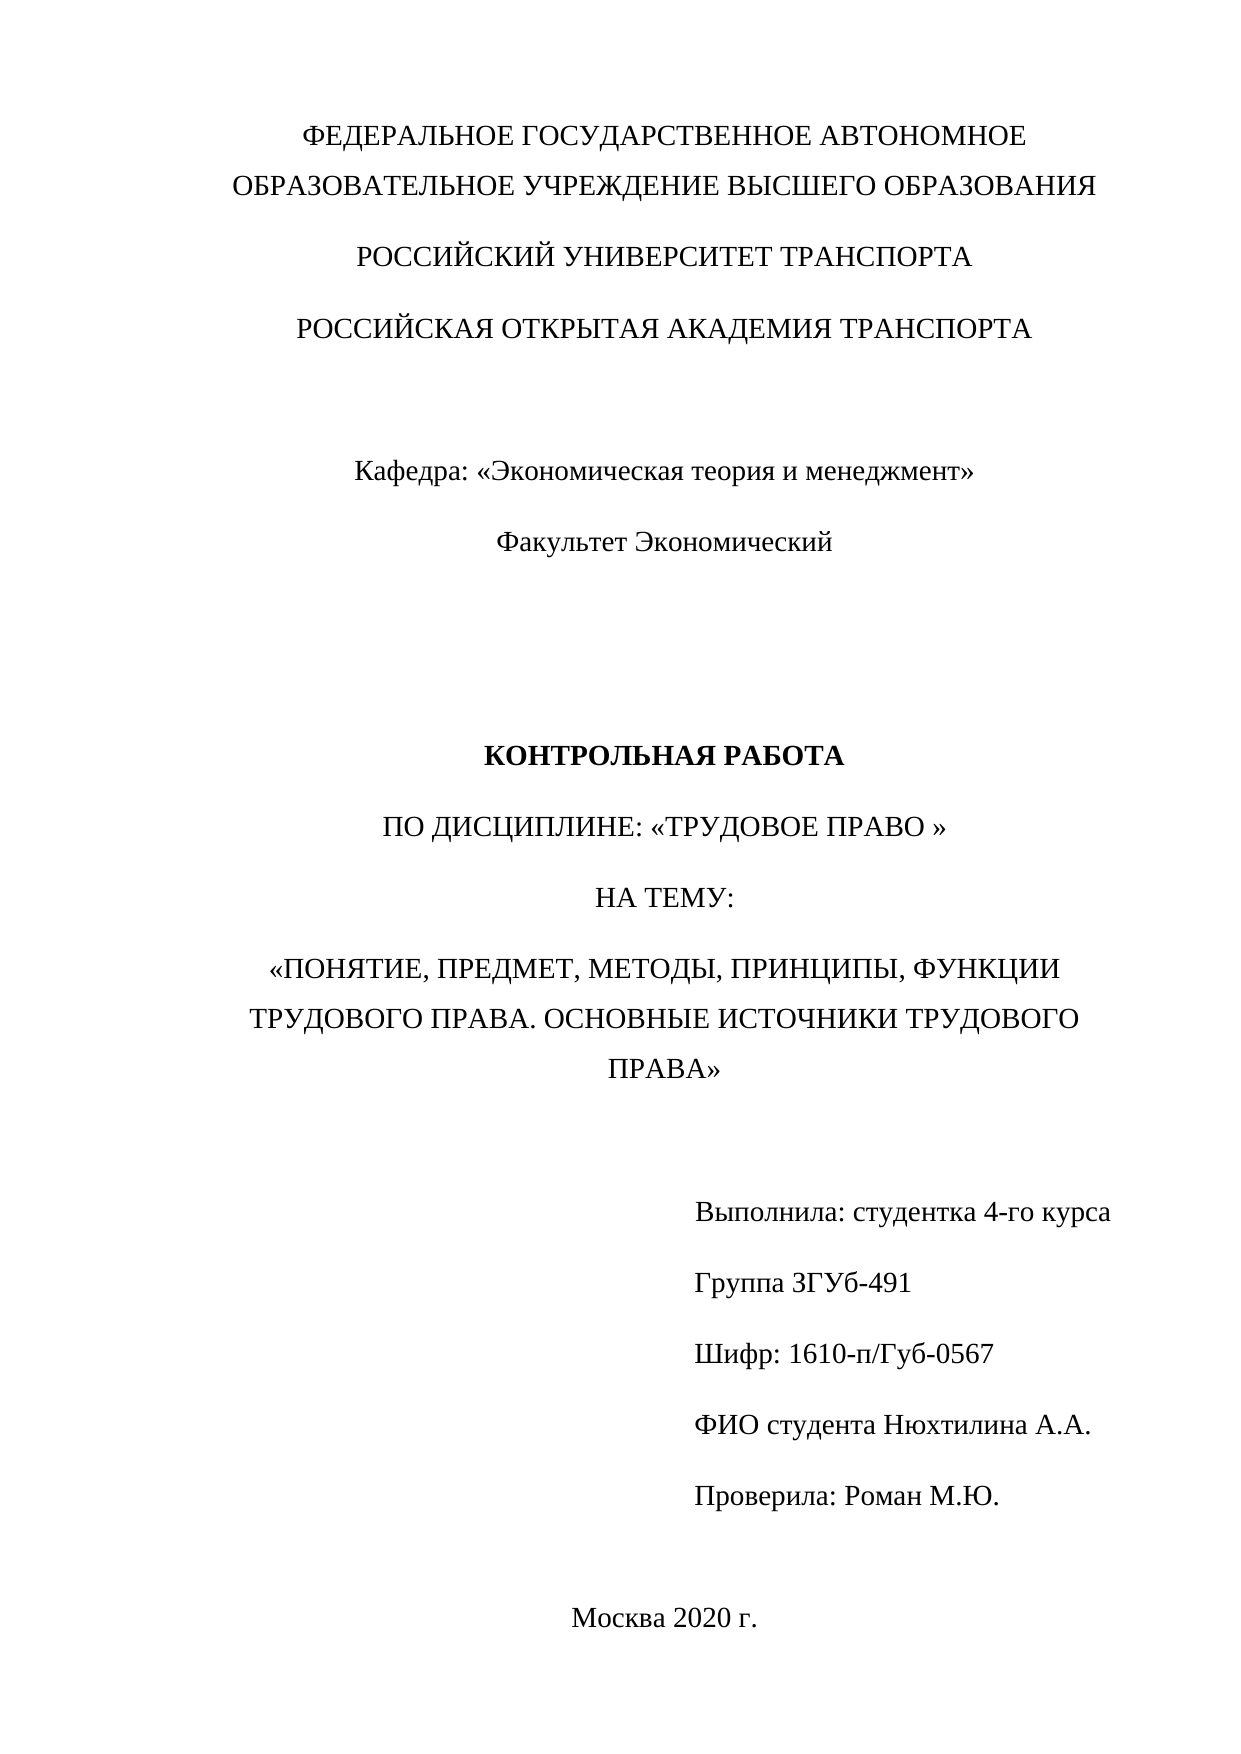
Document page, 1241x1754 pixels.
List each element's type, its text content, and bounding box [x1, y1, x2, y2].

text Шифр: 1610-п/Губ-0567 [694, 1336, 1137, 1370]
text Группа ЗГУб-491 [694, 1265, 1137, 1299]
text ФИО студента Нюхтилина А.А. [694, 1407, 1137, 1441]
text Федеральное государственное автономное образовательное учреждение высшего образования [192, 118, 1137, 202]
text «Понятие, предмет, методы, принципы, функции трудового права. Основные источники трудового права» [192, 951, 1137, 1085]
text Москва 2020 г. [177, 1600, 1152, 1633]
text Выполнила: студентка 4-го курса [177, 1194, 1137, 1227]
text ПО ДИСЦИПЛИНЕ: «трудовое право » [192, 809, 1137, 842]
text Кафедра: «Экономическая теория и менеджмент» [192, 453, 1137, 487]
text на ТЕМу: [192, 880, 1137, 913]
text Факультет Экономический [192, 524, 1137, 558]
text Проверила: Роман М.Ю. [694, 1478, 1137, 1512]
text РОССИЙСКАЯ ОТКРЫТАЯ АКАДЕМИЯ ТРАНСПОРТА [192, 311, 1137, 344]
text Российский университет транспорта [192, 239, 1137, 273]
text КОНТРОЛЬНАЯ РАБОТА [192, 738, 1137, 771]
